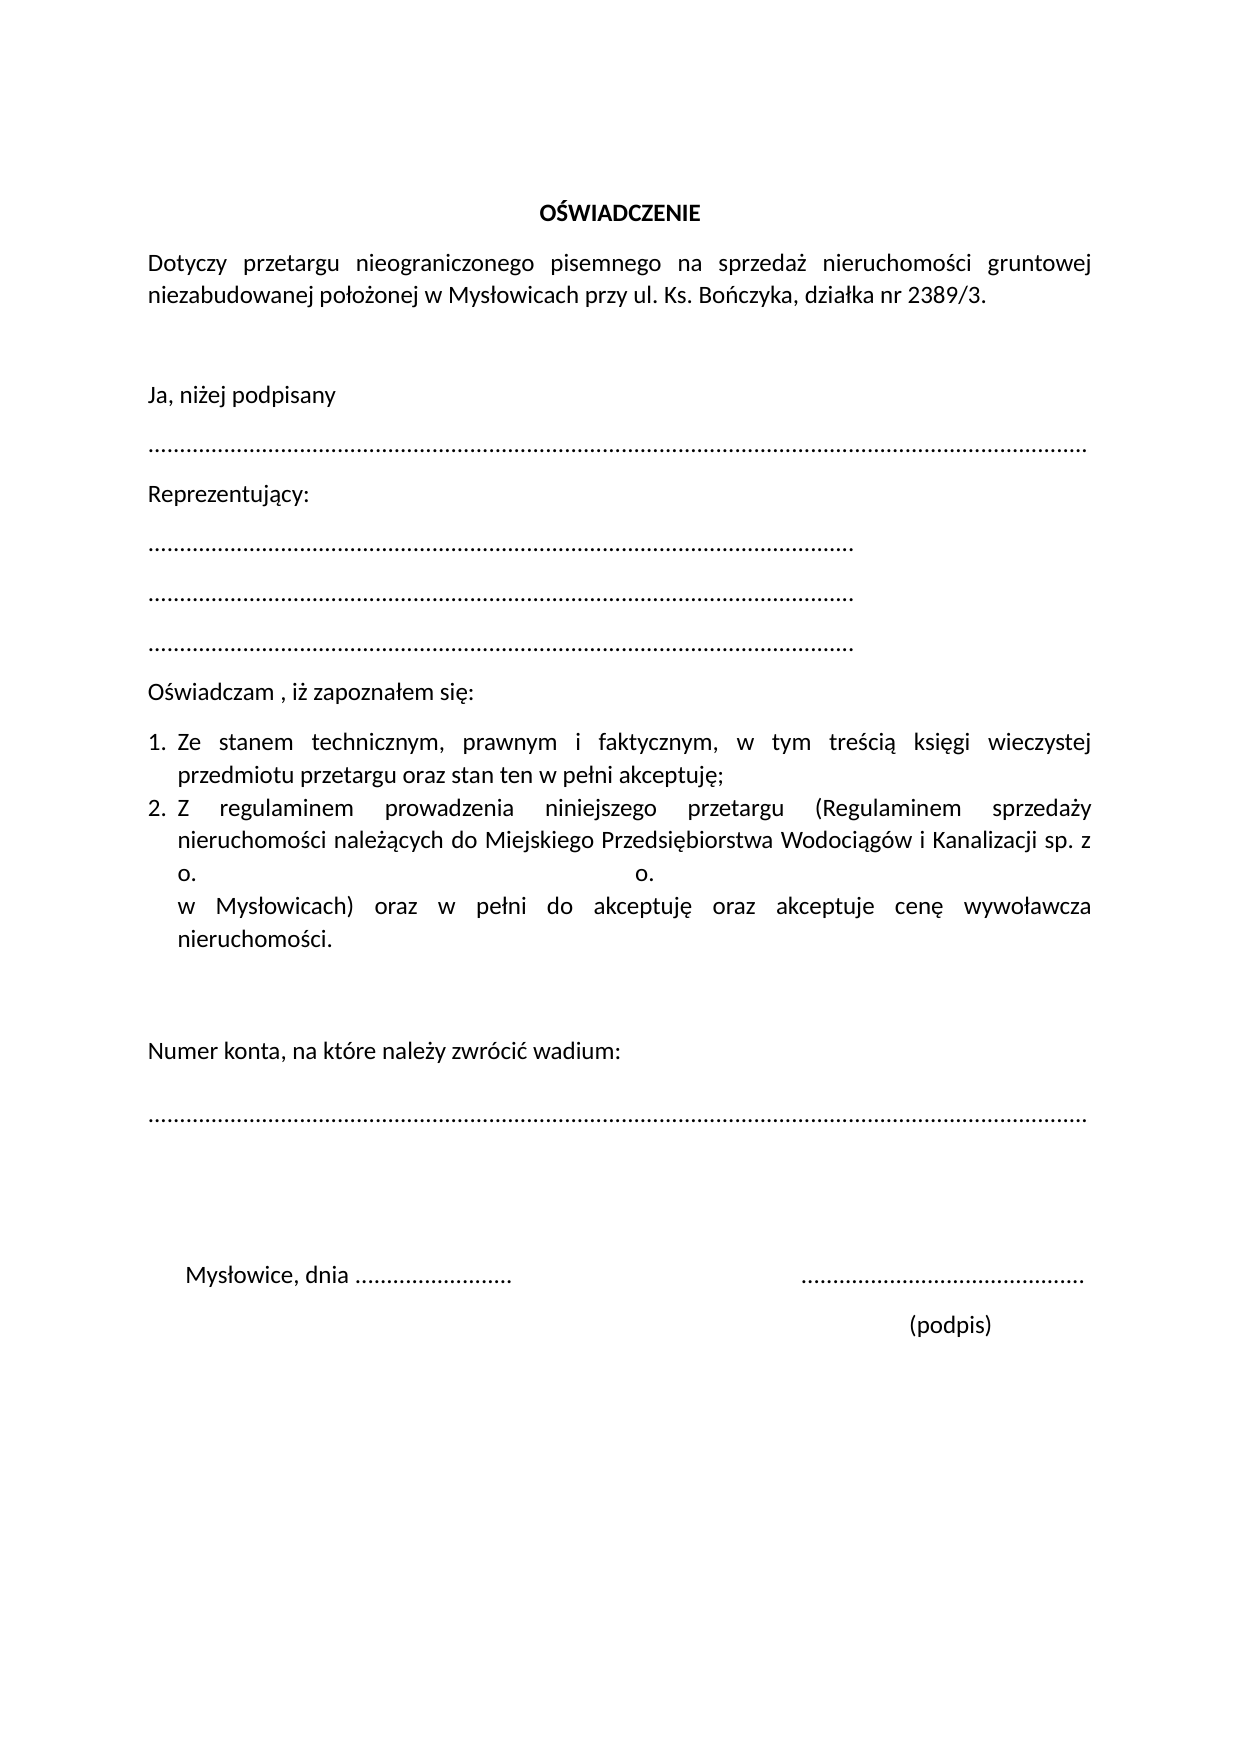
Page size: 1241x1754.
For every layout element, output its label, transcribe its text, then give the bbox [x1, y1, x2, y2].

text ................................................................................................................ [148, 577, 1093, 608]
text Mysłowice, dnia ......................... ............................................. [185, 1259, 1093, 1290]
text ................................................................................................................ [148, 528, 1093, 558]
text ..................................................................................................................................................... [148, 428, 1093, 459]
text Dotyczy przetargu nieograniczonego pisemnego na sprzedaż nieruchomości gruntowej niezabudowanej położonej w Mysłowicach przy ul. Ks. Bończyka, działka nr 2389/3. [148, 247, 1093, 310]
text ..................................................................................................................................................... [148, 1098, 1093, 1128]
list Ze stanem technicznym, prawnym i faktycznym, w tym treścią księgi wieczystej przedmiotu przetargu oraz stan ten w pełni akceptuję; [148, 726, 1093, 789]
text Oświadczam , iż zapoznałem się: [148, 676, 1093, 707]
list Z regulaminem prowadzenia niniejszego przetargu (Regulaminem sprzedaży nieruchomości należących do Miejskiego Przedsiębiorstwa Wodociągów i Kanalizacji sp. z o. o. w Mysłowicach) oraz w pełni do akceptuję oraz akceptuje cenę wywoławcza nieruchomości. [148, 792, 1093, 954]
text Numer konta, na które należy zwrócić wadium: [148, 1035, 1093, 1066]
text OŚWIADCZENIE [148, 197, 1093, 228]
text ................................................................................................................ [148, 627, 1093, 657]
text Ja, niżej podpisany [148, 379, 1093, 409]
text Reprezentujący: [148, 478, 1093, 508]
text (podpis) [185, 1309, 1093, 1339]
